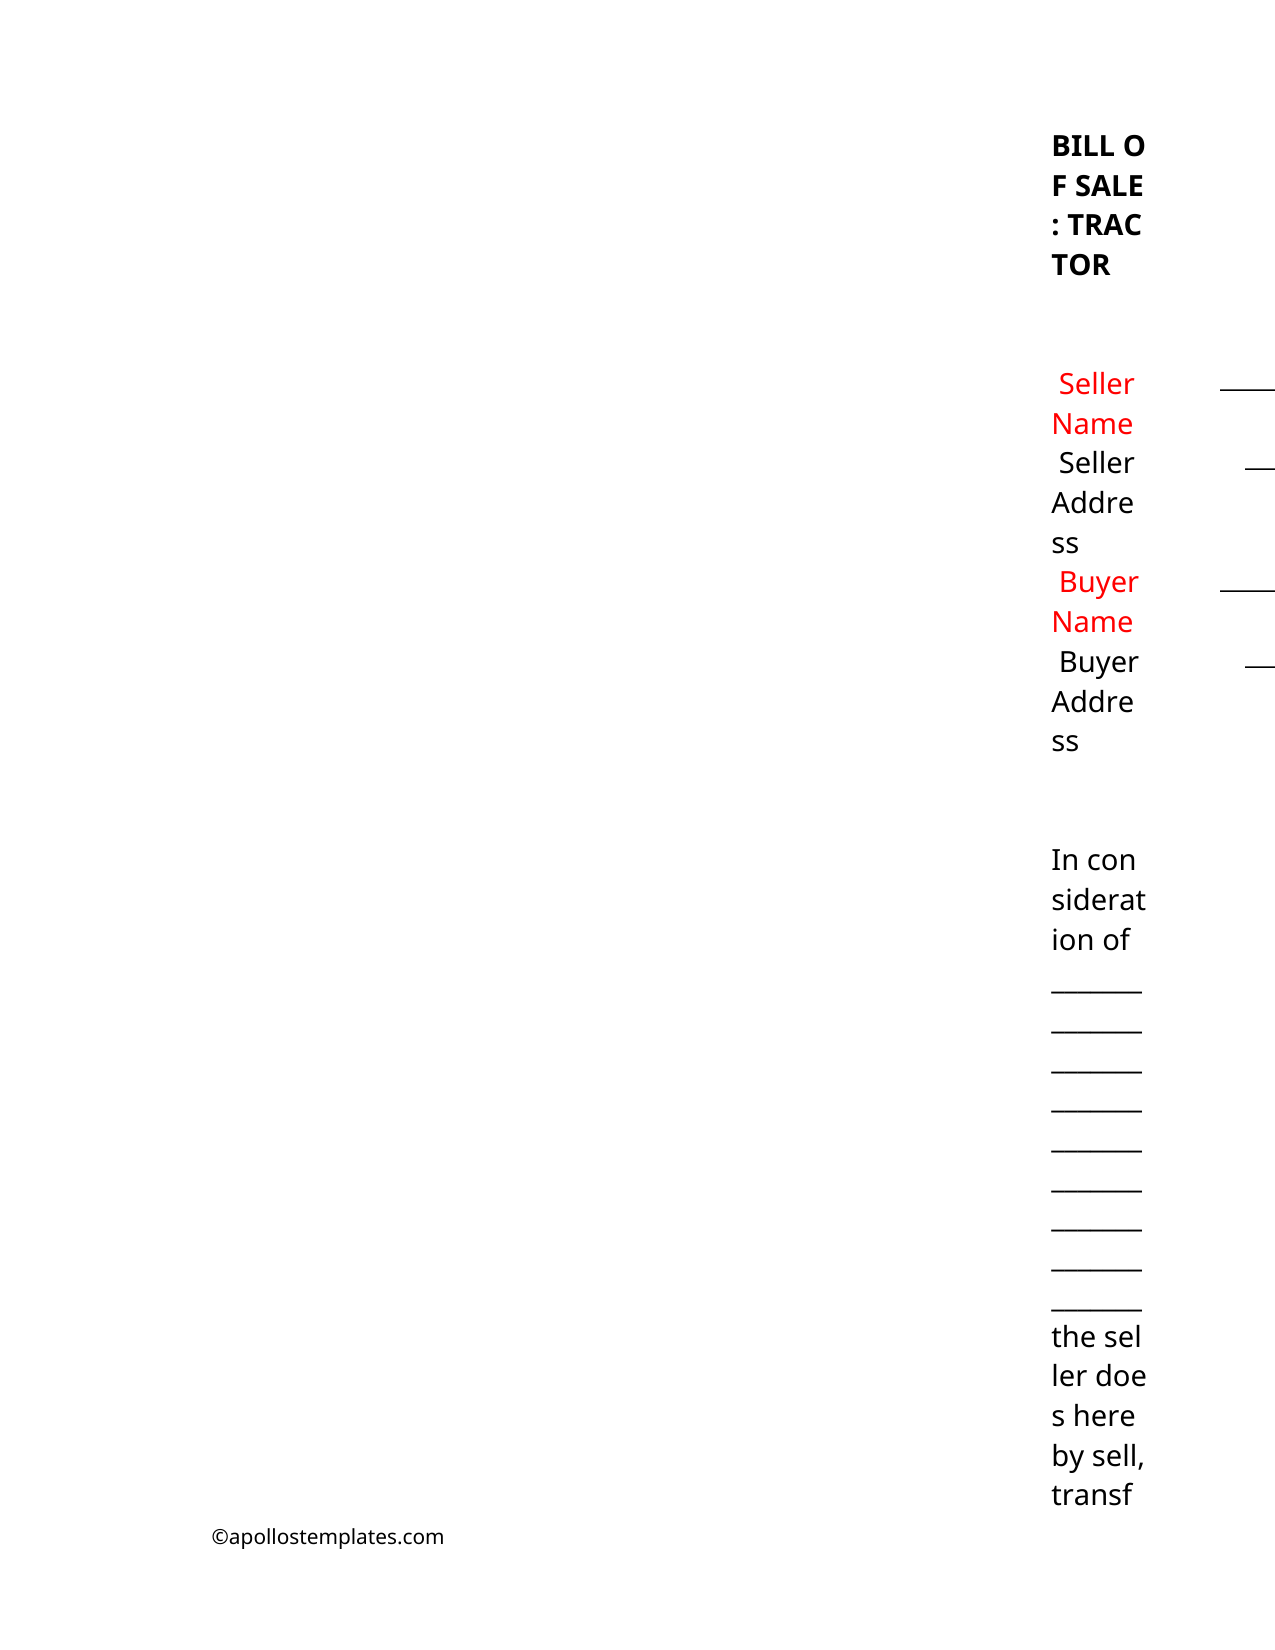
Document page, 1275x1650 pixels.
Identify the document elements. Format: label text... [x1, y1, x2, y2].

text BILL OF SALE: TRACTOR [1051, 125, 1148, 284]
text Seller Address [1051, 443, 1148, 562]
text Seller Name [1051, 363, 1148, 443]
text Buyer Name [1051, 562, 1148, 641]
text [1051, 839, 1148, 1514]
text Buyer Address [1051, 641, 1148, 760]
